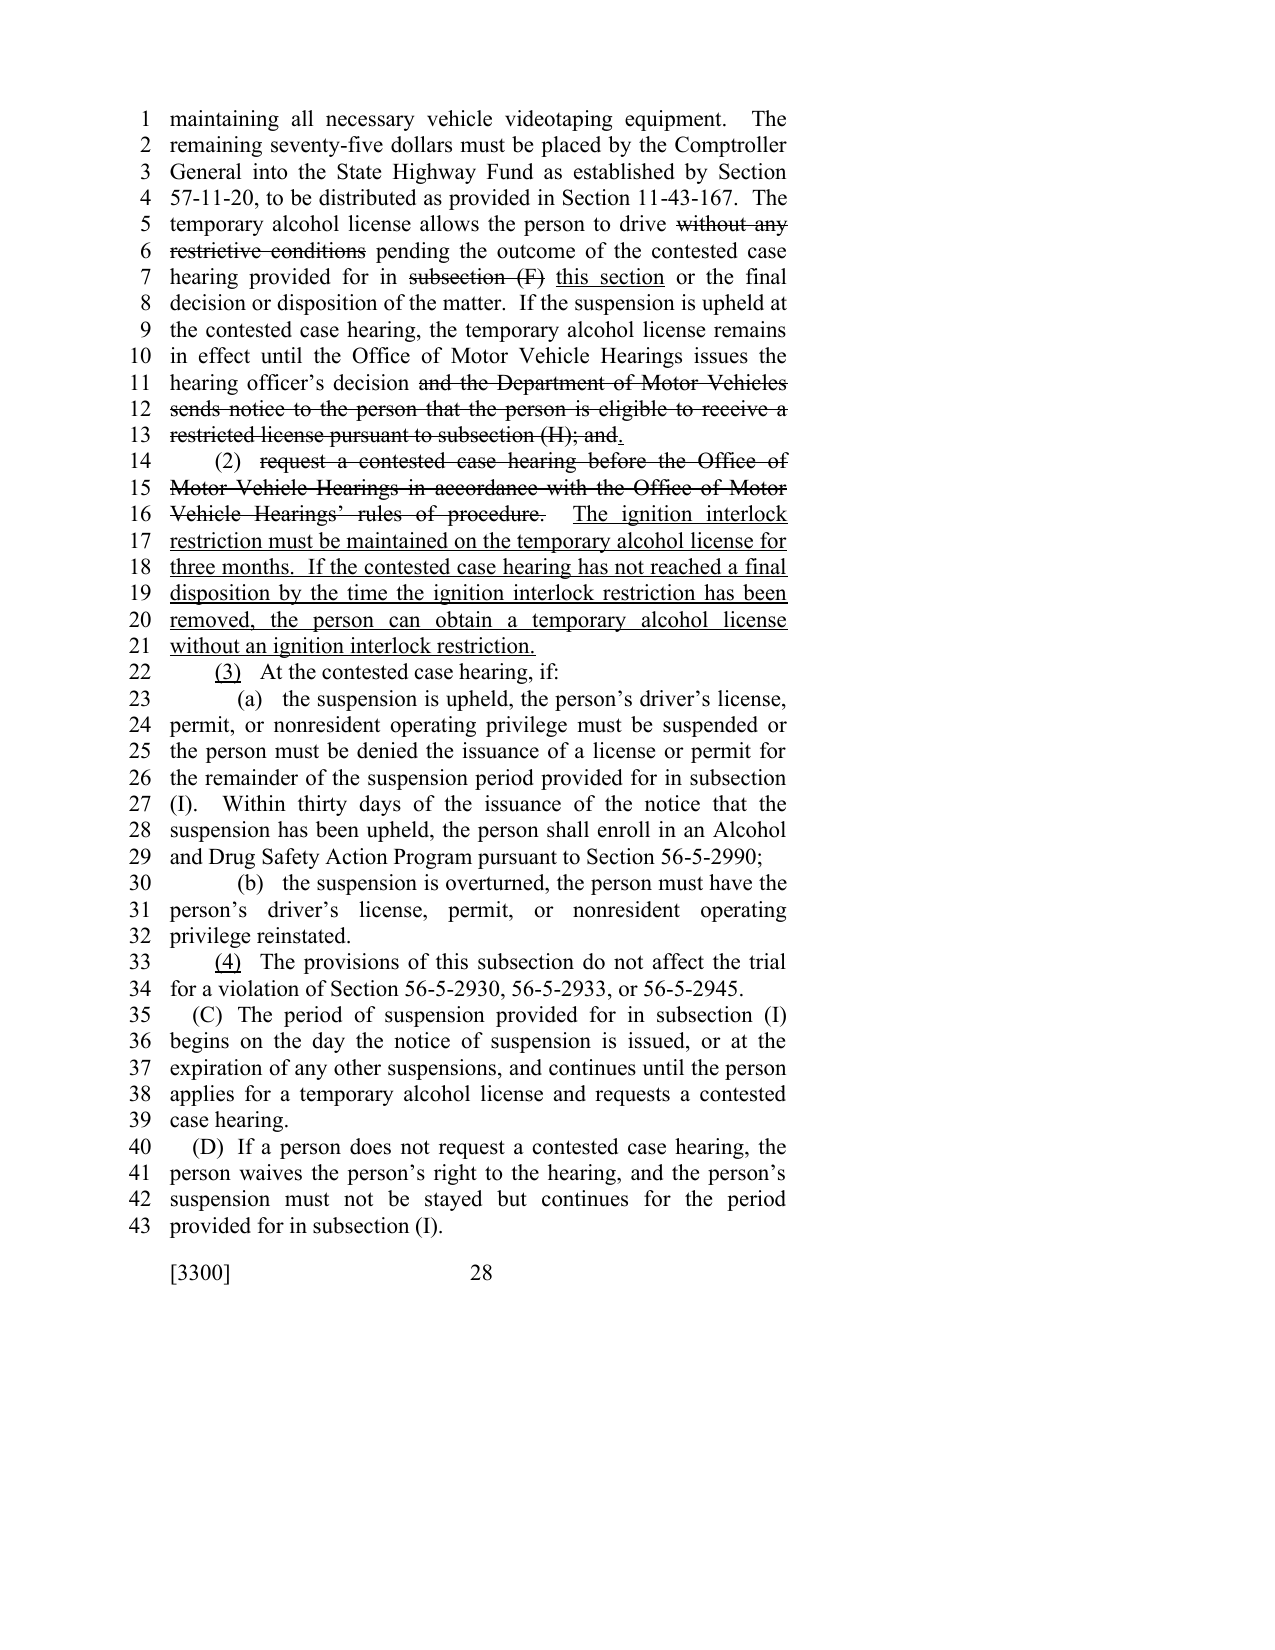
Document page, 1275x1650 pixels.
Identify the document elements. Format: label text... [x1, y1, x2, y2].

text (C) The period of suspension provided for in subsection (I) begins on the day the notice of suspension is issued, or at the expiration of any other suspensions, and continues until the person applies for a temporary alcohol license and requests a contested case hearing. [169, 1001, 787, 1133]
text (3) At the contested case hearing, if: [169, 658, 787, 685]
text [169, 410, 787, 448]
text (b) the suspension is overturned, the person must have the person’s driver’s license, permit, or nonresident operating privilege reinstated. [169, 869, 787, 948]
text (a) the suspension is upheld, the person’s driver’s license, permit, or nonresident operating privilege must be suspended or the person must be denied the issuance of a license or permit for the remainder of the suspension period provided for in subsection (I). Within thirty days of the issuance of the notice that the suspension has been upheld, the person shall enroll in an Alcohol and Drug Safety Action Program pursuant to Section 56-5-2990; [169, 685, 787, 869]
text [169, 105, 787, 409]
text (D) If a person does not request a contested case hearing, the person waives the person’s right to the hearing, and the person’s suspension must not be stayed but continues for the period provided for in subsection (I). [169, 1133, 787, 1238]
text (2) request a contested case hearing before the Office of Motor Vehicle Hearings in accordance with the Office of Motor Vehicle Hearings’ rules of procedure. The ignition interlock restriction must be maintained on the temporary alcohol license for three months. If the contested case hearing has not reached a final disposition by the time the ignition interlock restriction has been removed, the person can obtain a temporary alcohol license without an ignition interlock restriction. [169, 489, 787, 550]
text (4) The provisions of this subsection do not affect the trial for a violation of Section 56-5-2930, 56-5-2933, or 56-5-2945. [169, 948, 787, 1001]
